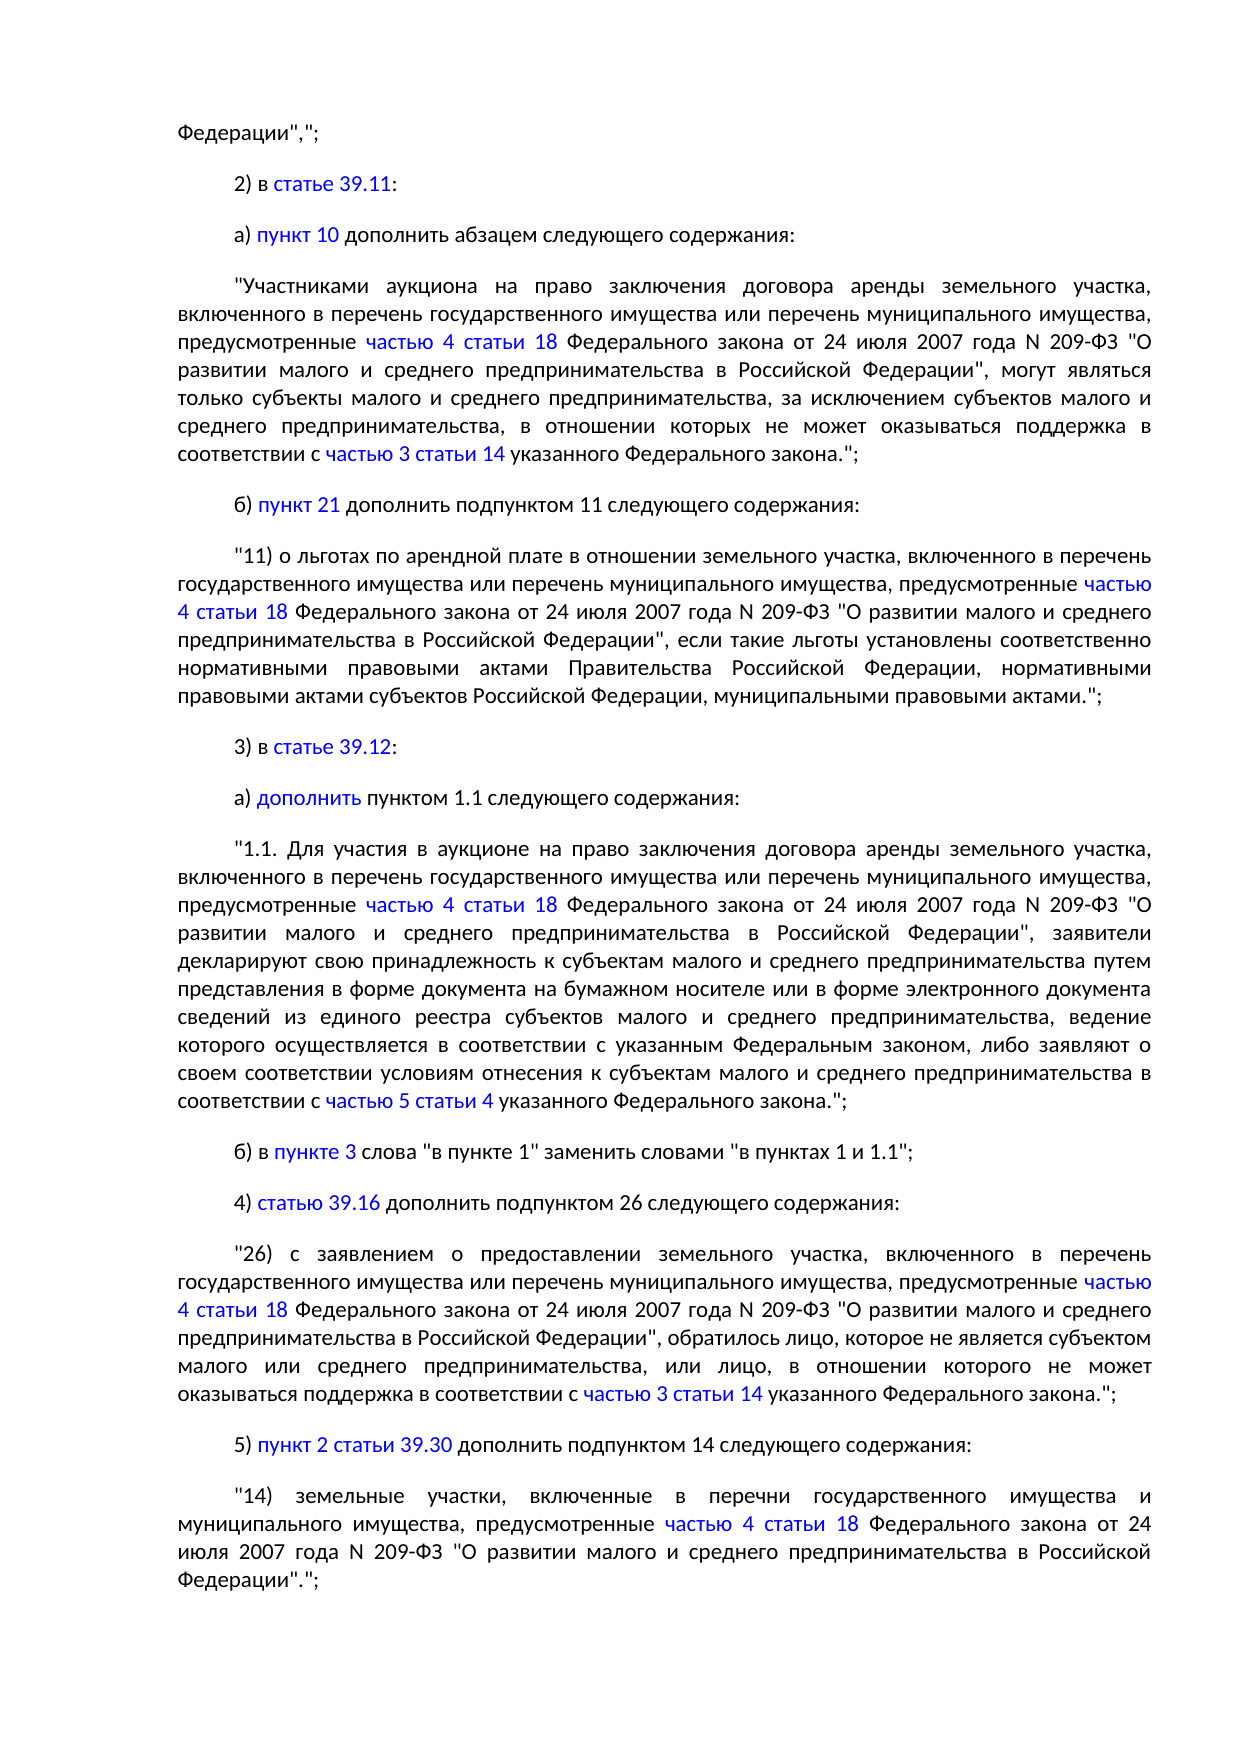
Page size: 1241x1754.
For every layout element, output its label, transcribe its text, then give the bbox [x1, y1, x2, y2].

text 5) пункт 2 статьи 39.30 дополнить подпунктом 14 следующего содержания: [177, 1430, 1152, 1458]
text "14) земельные участки, включенные в перечни государственного имущества и муниципального имущества, предусмотренные частью 4 статьи 18 Федерального закона от 24 июля 2007 года N 209-ФЗ "О развитии малого и среднего предпринимательства в Российской Федерации"."; [177, 1481, 1152, 1593]
text 2) в статье 39.11: [177, 169, 1152, 197]
text "Участниками аукциона на право заключения договора аренды земельного участка, включенного в перечень государственного имущества или перечень муниципального имущества, предусмотренные частью 4 статьи 18 Федерального закона от 24 июля 2007 года N 209-ФЗ "О развитии малого и среднего предпринимательства в Российской Федерации", могут являться только субъекты малого и среднего предпринимательства, за исключением субъектов малого и среднего предпринимательства, в отношении которых не может оказываться поддержка в соответствии с частью 3 статьи 14 указанного Федерального закона."; [177, 271, 1152, 467]
text "11) о льготах по арендной плате в отношении земельного участка, включенного в перечень государственного имущества или перечень муниципального имущества, предусмотренные частью 4 статьи 18 Федерального закона от 24 июля 2007 года N 209-ФЗ "О развитии малого и среднего предпринимательства в Российской Федерации", если такие льготы установлены соответственно нормативными правовыми актами Правительства Российской Федерации, нормативными правовыми актами субъектов Российской Федерации, муниципальными правовыми актами."; [177, 541, 1152, 709]
text 4) статью 39.16 дополнить подпунктом 26 следующего содержания: [177, 1188, 1152, 1216]
text а) дополнить пунктом 1.1 следующего содержания: [177, 783, 1152, 811]
text б) пункт 21 дополнить подпунктом 11 следующего содержания: [177, 490, 1152, 518]
text "26) с заявлением о предоставлении земельного участка, включенного в перечень государственного имущества или перечень муниципального имущества, предусмотренные частью 4 статьи 18 Федерального закона от 24 июля 2007 года N 209-ФЗ "О развитии малого и среднего предпринимательства в Российской Федерации", обратилось лицо, которое не является субъектом малого или среднего предпринимательства, или лицо, в отношении которого не может оказываться поддержка в соответствии с частью 3 статьи 14 указанного Федерального закона."; [177, 1239, 1152, 1407]
text "1.1. Для участия в аукционе на право заключения договора аренды земельного участка, включенного в перечень государственного имущества или перечень муниципального имущества, предусмотренные частью 4 статьи 18 Федерального закона от 24 июля 2007 года N 209-ФЗ "О развитии малого и среднего предпринимательства в Российской Федерации", заявители декларируют свою принадлежность к субъектам малого и среднего предпринимательства путем представления в форме документа на бумажном носителе или в форме электронного документа сведений из единого реестра субъектов малого и среднего предпринимательства, ведение которого осуществляется в соответствии с указанным Федеральным законом, либо заявляют о своем соответствии условиям отнесения к субъектам малого и среднего предпринимательства в соответствии с частью 5 статьи 4 указанного Федерального закона."; [177, 834, 1152, 1114]
text а) пункт 10 дополнить абзацем следующего содержания: [177, 220, 1152, 248]
text б) в пункте 3 слова "в пункте 1" заменить словами "в пунктах 1 и 1.1"; [177, 1137, 1152, 1165]
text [177, 118, 1152, 146]
text 3) в статье 39.12: [177, 732, 1152, 760]
